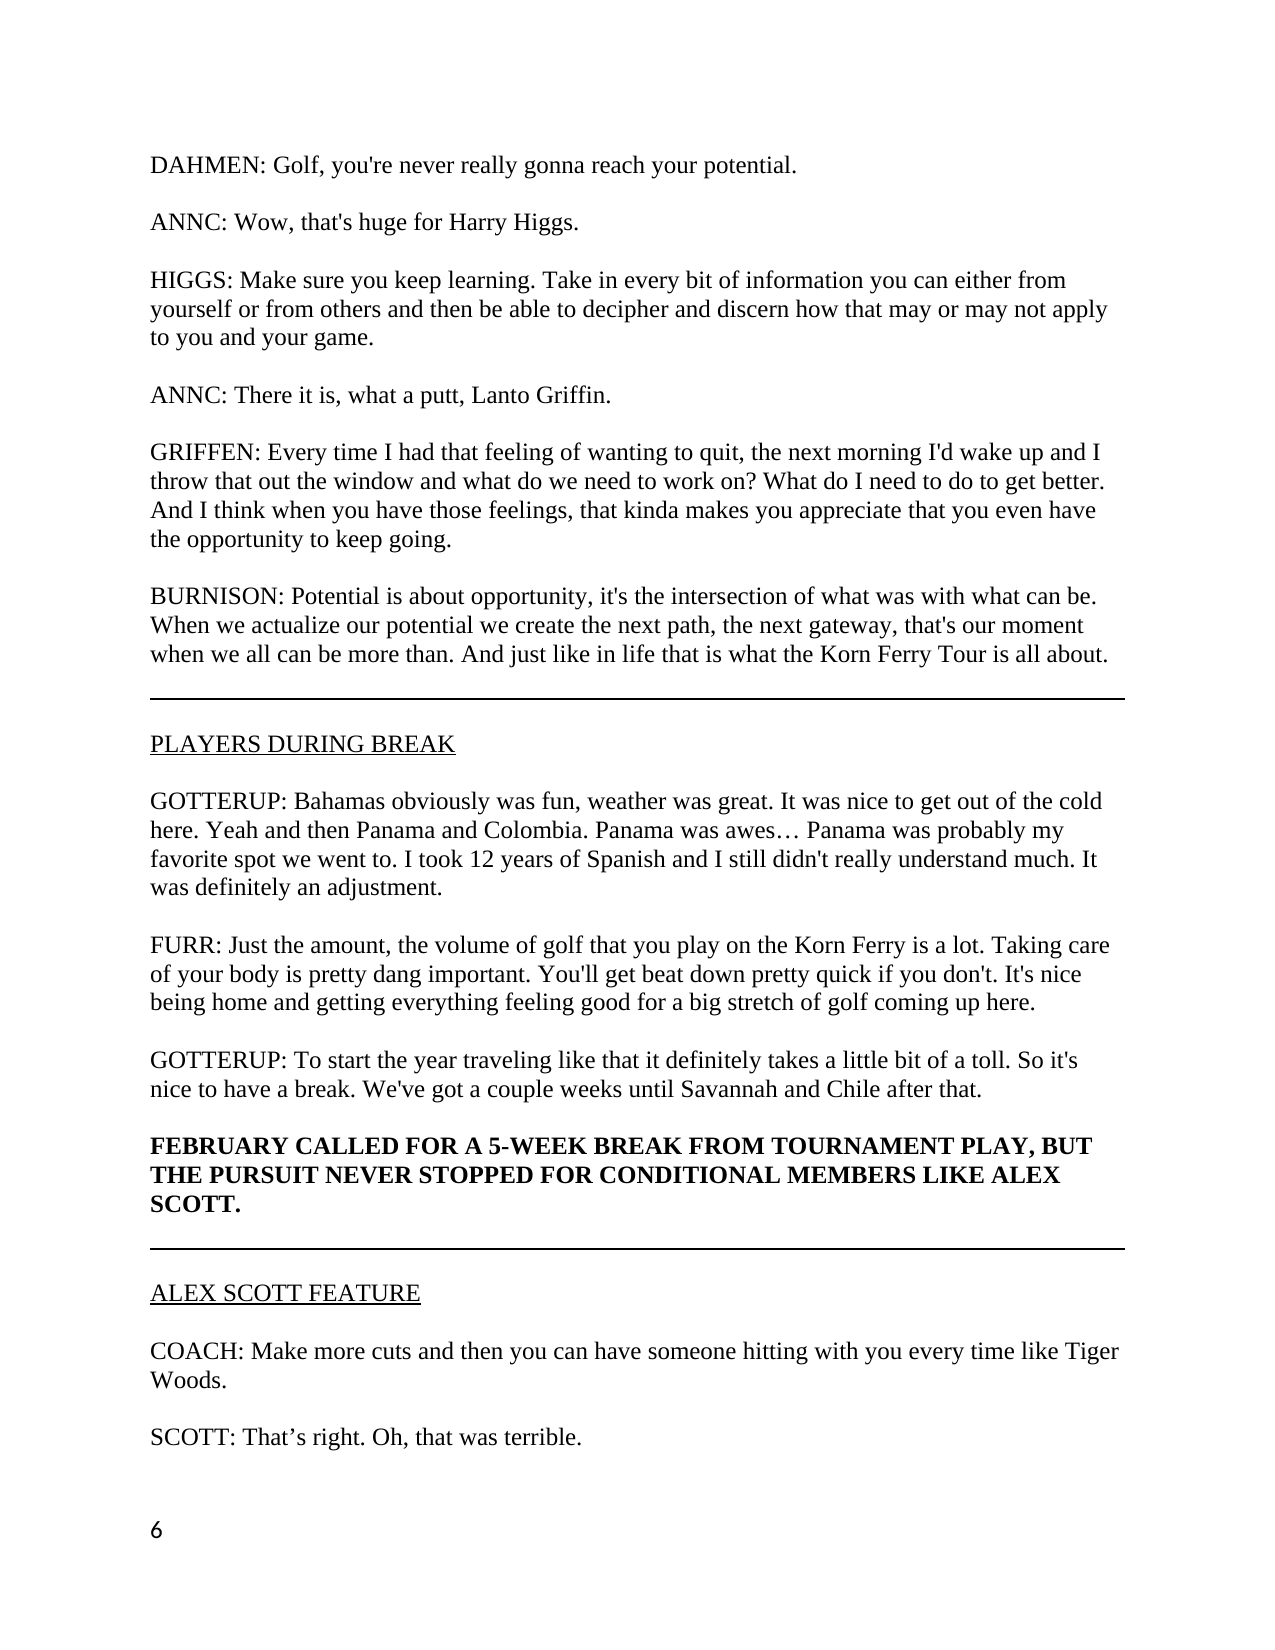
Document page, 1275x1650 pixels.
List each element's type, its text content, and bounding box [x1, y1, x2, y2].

text COACH: Make more cuts and then you can have someone hitting with you every time like Tiger Woods. [150, 1336, 1125, 1393]
text ALEX SCOTT FEATURE [150, 1278, 1125, 1307]
text PLAYERS DURING BREAK [150, 729, 1125, 757]
text GOTTERUP: To start the year traveling like that it definitely takes a little bit of a toll. So it's nice to have a break. We've got a couple weeks until Savannah and Chile after that. [150, 1045, 1125, 1102]
text DAHMEN: Golf, you're never really gonna reach your potential. [150, 150, 1125, 179]
text FEBRUARY CALLED FOR A 5-WEEK BREAK FROM TOURNAMENT PLAY, BUT THE PURSUIT NEVER STOPPED FOR CONDITIONAL MEMBERS LIKE ALEX SCOTT. [150, 1131, 1125, 1217]
text HIGGS: Make sure you keep learning. Take in every bit of information you can either from yourself or from others and then be able to decipher and discern how that may or may not apply to you and your game. [150, 265, 1125, 351]
text GRIFFEN: Every time I had that feeling of wanting to quit, the next morning I'd wake up and I throw that out the window and what do we need to work on? What do I need to do to get better. And I think when you have those feelings, that kinda makes you appreciate that you even have the opportunity to keep going. [150, 437, 1125, 552]
text BURNISON: Potential is about opportunity, it's the intersection of what was with what can be. When we actualize our potential we create the next path, the next gateway, that's our moment when we all can be more than. And just like in life that is what the Korn Ferry Tour is all about. [150, 581, 1125, 667]
text GOTTERUP: Bahamas obviously was fun, weather was great. It was nice to get out of the cold here. Yeah and then Panama and Colombia. Panama was awes… Panama was probably my favorite spot we went to. I took 12 years of Spanish and I still didn't really understand much. It was definitely an adjustment. [150, 786, 1125, 901]
text ANNC: Wow, that's huge for Harry Higgs. [150, 207, 1125, 236]
text FURR: Just the amount, the volume of golf that you play on the Korn Ferry is a lot. Taking care of your body is pretty dang important. You'll get beat down pretty quick if you don't. It's nice being home and getting everything feeling good for a big stretch of golf coming up here. [150, 930, 1125, 1016]
text SCOTT: That’s right. Oh, that was terrible. [150, 1422, 1125, 1451]
text ANNC: There it is, what a putt, Lanto Griffin. [150, 380, 1125, 409]
